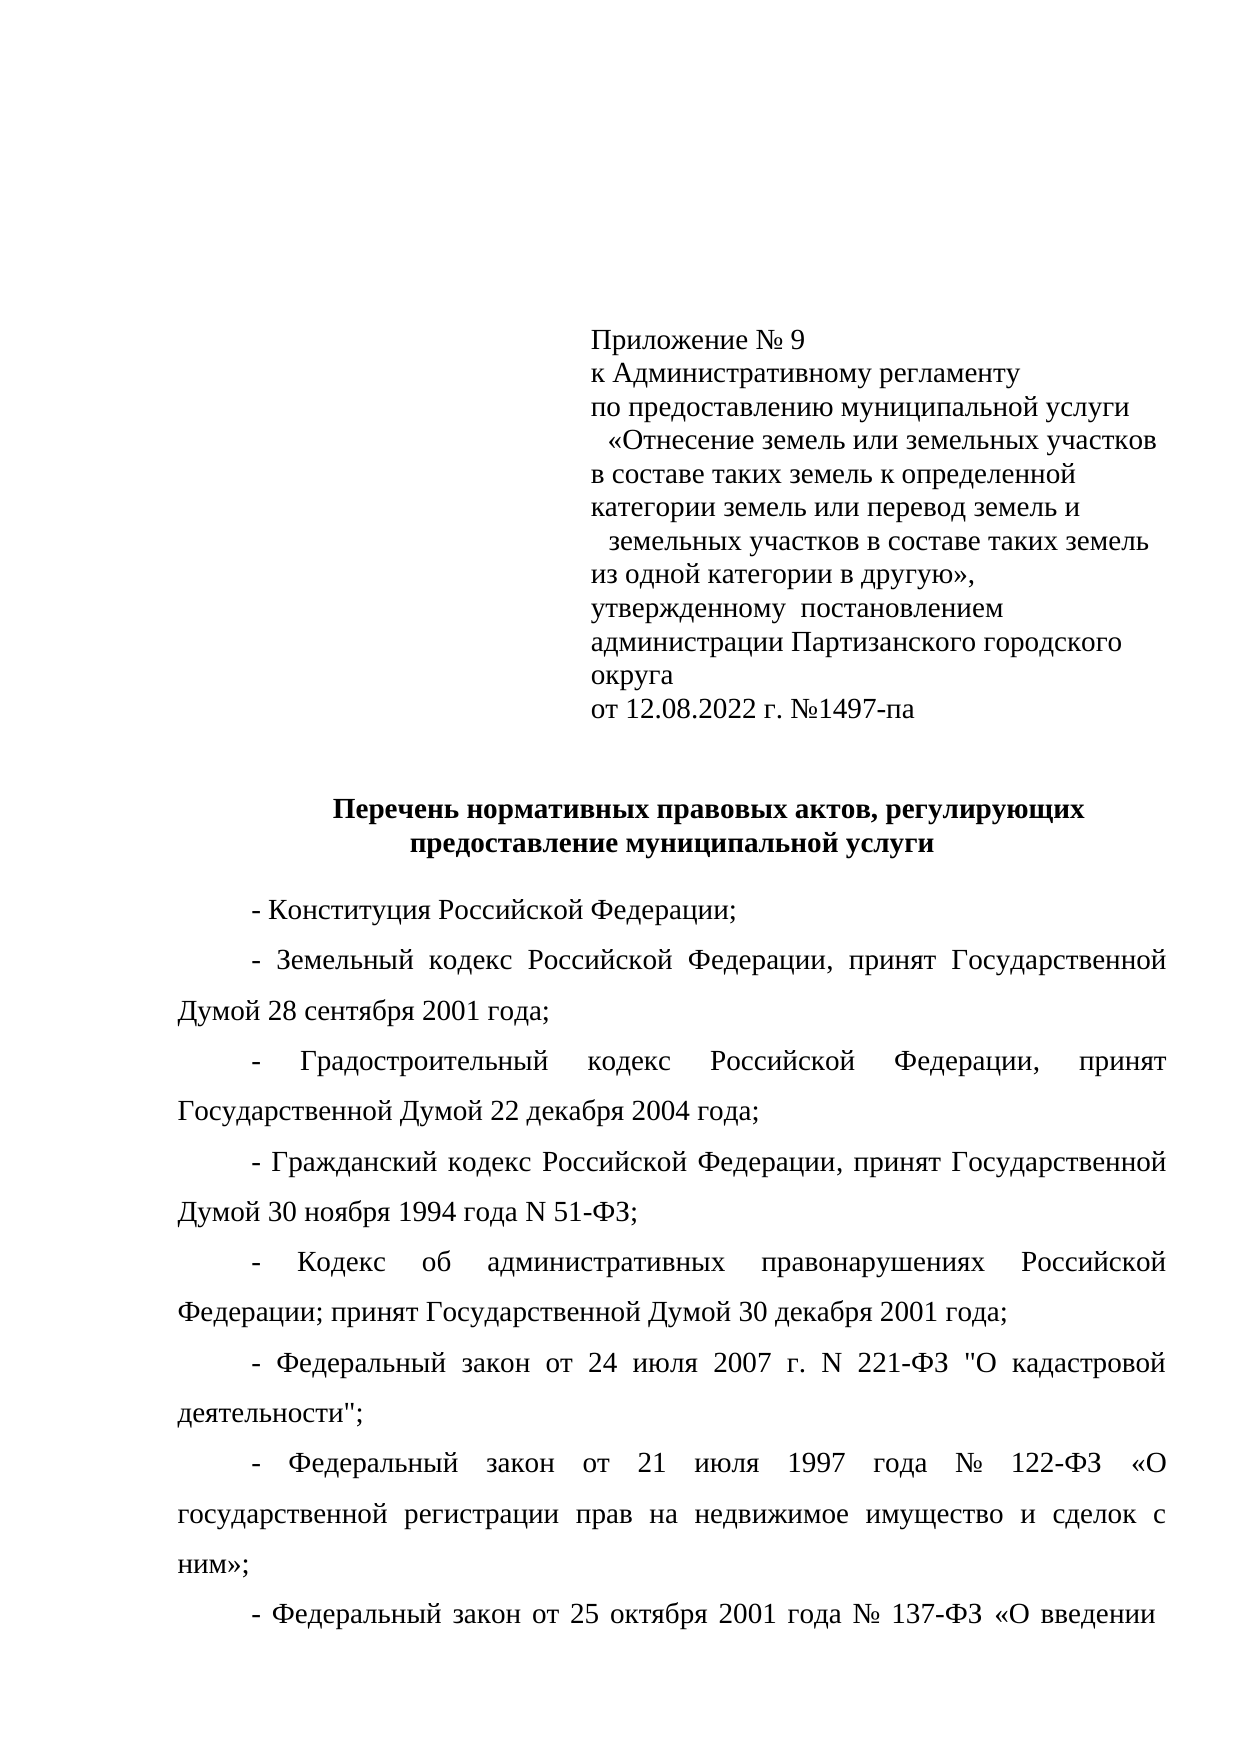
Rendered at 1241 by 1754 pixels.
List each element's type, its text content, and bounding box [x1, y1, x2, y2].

text в составе таких земель к определенной [591, 456, 1167, 489]
text из одной категории в другую», [591, 557, 1167, 590]
text - Кодекс об административных правонарушениях Российской Федерации; принят Государственной Думой 30 декабря 2001 года; [177, 1244, 1167, 1328]
text - Конституция Российской Федерации; [177, 892, 1167, 926]
text Перечень нормативных правовых актов, регулирующих предоставление муниципальной услуги [177, 791, 1167, 858]
text утвержденному постановлением [591, 590, 1167, 624]
text к Административному регламенту [591, 355, 1167, 389]
text земельных участков в составе таких земель [591, 523, 1167, 557]
text - Федеральный закон от 24 июля 2007 г. N 221-ФЗ "О кадастровой деятельности"; [177, 1345, 1167, 1429]
text по предоставлению муниципальной услуги [591, 389, 1167, 422]
text - Федеральный закон от 21 июля 1997 года № 122-ФЗ «О государственной регистрации прав на недвижимое имущество и сделок с ним»; [177, 1446, 1167, 1580]
text округа [591, 657, 1167, 691]
text - Земельный кодекс Российской Федерации, принят Государственной Думой 28 сентября 2001 года; [177, 942, 1167, 1026]
text администрации Партизанского городского [591, 624, 1167, 657]
text Приложение № 9 [591, 322, 1167, 355]
text от 12.08.2022 г. №1497-па [591, 691, 1167, 724]
text «Отнесение земель или земельных участков [591, 422, 1167, 456]
text - Гражданский кодекс Российской Федерации, принят Государственной Думой 30 ноября 1994 года N 51-ФЗ; [177, 1144, 1167, 1227]
text категории земель или перевод земель и [591, 489, 1167, 523]
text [177, 1596, 1167, 1630]
text - Градостроительный кодекс Российской Федерации, принят Государственной Думой 22 декабря 2004 года; [177, 1043, 1167, 1127]
